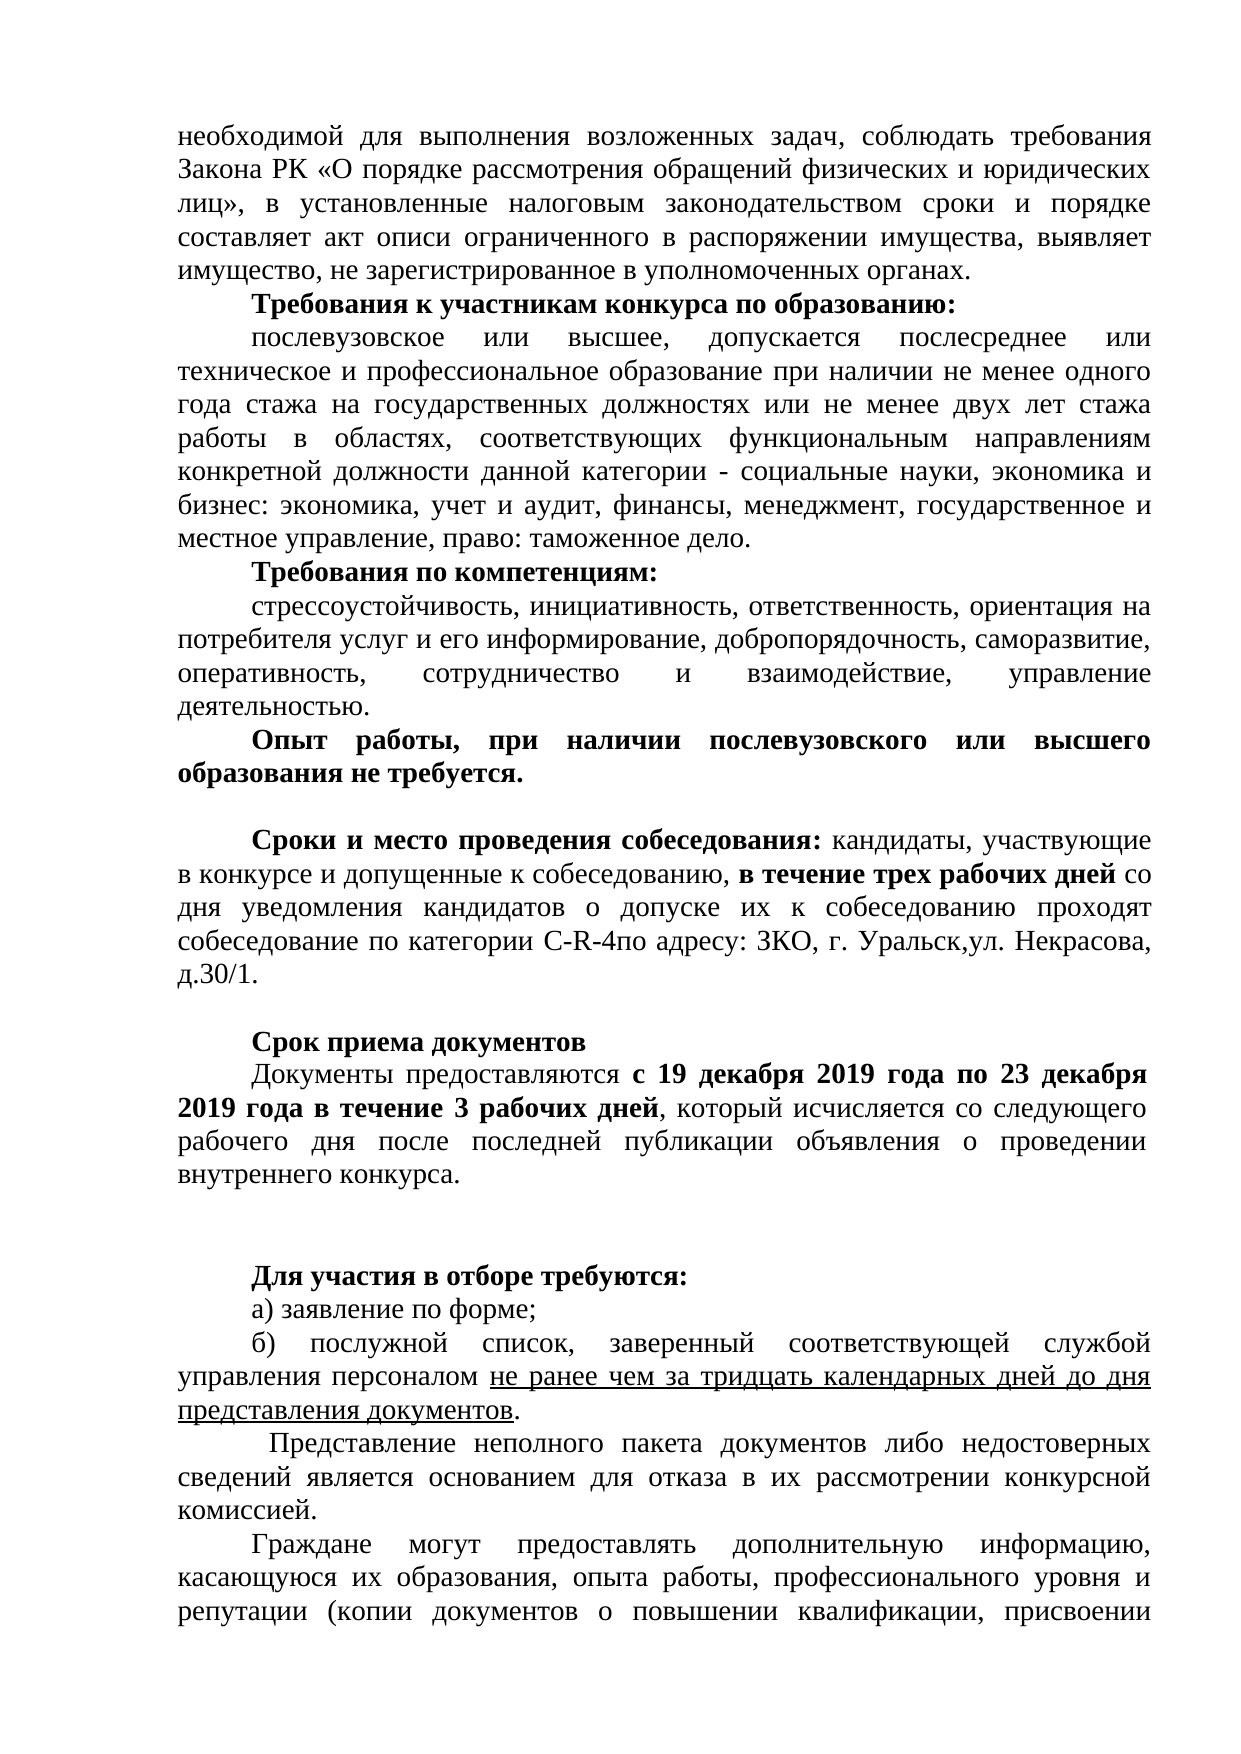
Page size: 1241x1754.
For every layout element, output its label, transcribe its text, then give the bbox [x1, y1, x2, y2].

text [177, 1526, 1152, 1627]
text Представление неполного пакета документов либо недостоверных сведений является основанием для отказа в их рассмотрении конкурсной комиссией. [177, 1425, 1152, 1526]
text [177, 118, 1152, 286]
text Для участия в отборе требуются: [177, 1258, 1152, 1291]
text б) послужной список, заверенный соответствующей службой управления персоналом не ранее чем за тридцать календарных дней до дня представления документов. [177, 1325, 1152, 1425]
text Документы предоставляются с 19 декабря 2019 года по 23 декабря 2019 года в течение 3 рабочих дней, который исчисляется со следующего рабочего дня после последней публикации объявления о проведении внутреннего конкурса. [177, 1057, 1147, 1191]
text послевузовское или высшее, допускается послесреднее или техническое и профессиональное образование при наличии не менее одного года стажа на государственных должностях или не менее двух лет стажа работы в областях, соответствующих функциональным направлениям конкретной должности данной категории - социальные науки, экономика и бизнес: экономика, учет и аудит, финансы, менеджмент, государственное и местное управление, право: таможенное дело. [177, 319, 1152, 554]
text Требования к участникам конкурса по образованию: [177, 286, 1152, 319]
text стрессоустойчивость, инициативность, ответственность, ориентация на потребителя услуг и его информирование, добропорядочность, саморазвитие, оперативность, сотрудничество и взаимодействие, управление деятельностью. [177, 588, 1152, 722]
text Срок приема документов [177, 1024, 1152, 1057]
text Опыт работы, при наличии послевузовского или высшего образования не требуется. [177, 722, 1152, 789]
text Сроки и место проведения собеседования: кандидаты, участвующие в конкурсе и допущенные к собеседованию, в течение трех рабочих дней со дня уведомления кандидатов о допуске их к собеседованию проходят собеседование по категории С-R-4по адресу: ЗКО, г. Уральск,ул. Некрасова, д.30/1. [177, 822, 1152, 990]
text Требования по компетенциям: [177, 554, 1152, 588]
text а) заявление по форме; [177, 1291, 1152, 1325]
